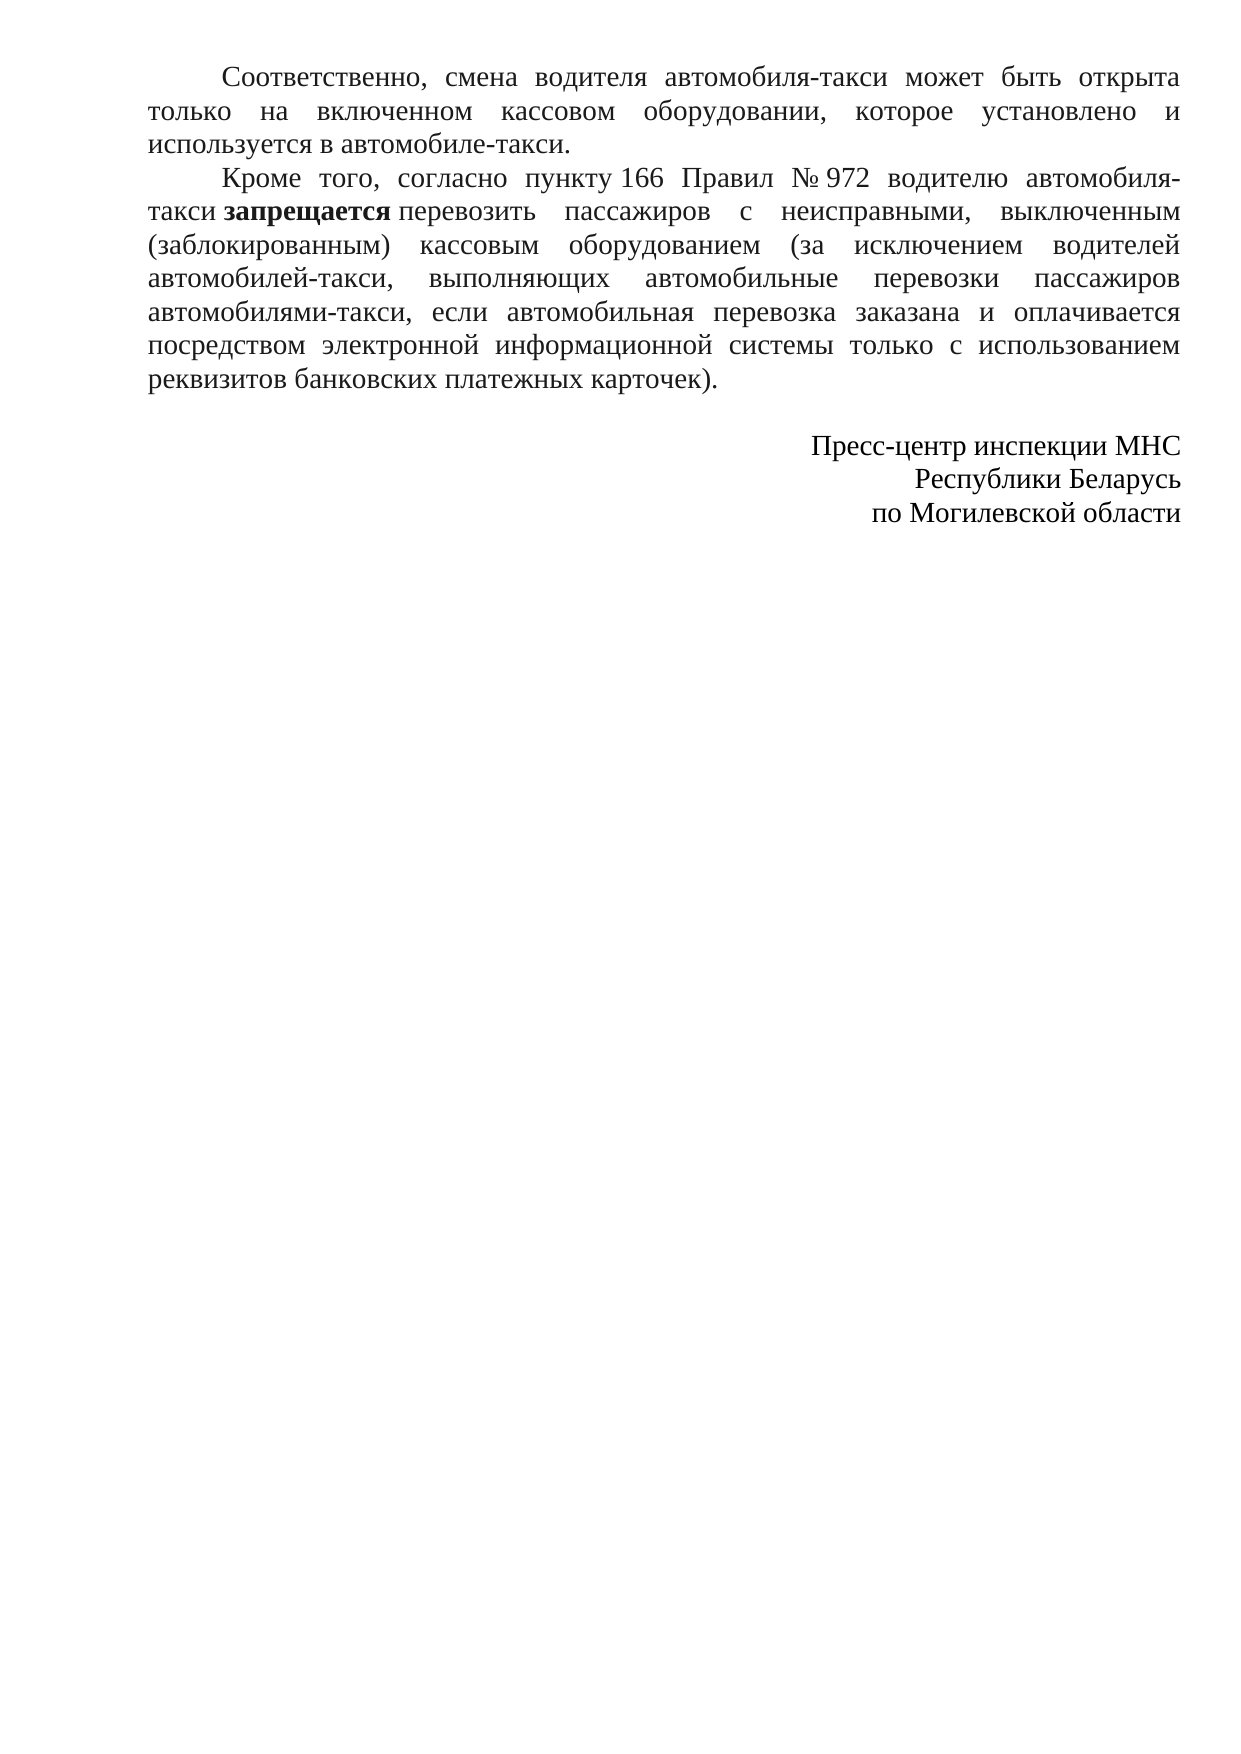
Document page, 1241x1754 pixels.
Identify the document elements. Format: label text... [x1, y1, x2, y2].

text по Могилевской области [148, 495, 1181, 529]
text Пресс-центр инспекции МНС [148, 428, 1181, 462]
text Республики Беларусь [148, 462, 1181, 495]
text Соответственно, смена водителя автомобиля-такси может быть открыта только на включенном кассовом оборудовании, которое установлено и используется в автомобиле-такси. [148, 59, 1181, 160]
text Кроме того, согласно пункту 166 Правил № 972 водителю автомобиля-такси запрещается перевозить пассажиров с неисправными, выключенным (заблокированным) кассовым оборудованием (за исключением водителей автомобилей-такси, выполняющих автомобильные перевозки пассажиров автомобилями-такси, если автомобильная перевозка заказана и оплачивается посредством электронной информационной системы только с использованием реквизитов банковских платежных карточек). [148, 160, 1181, 394]
